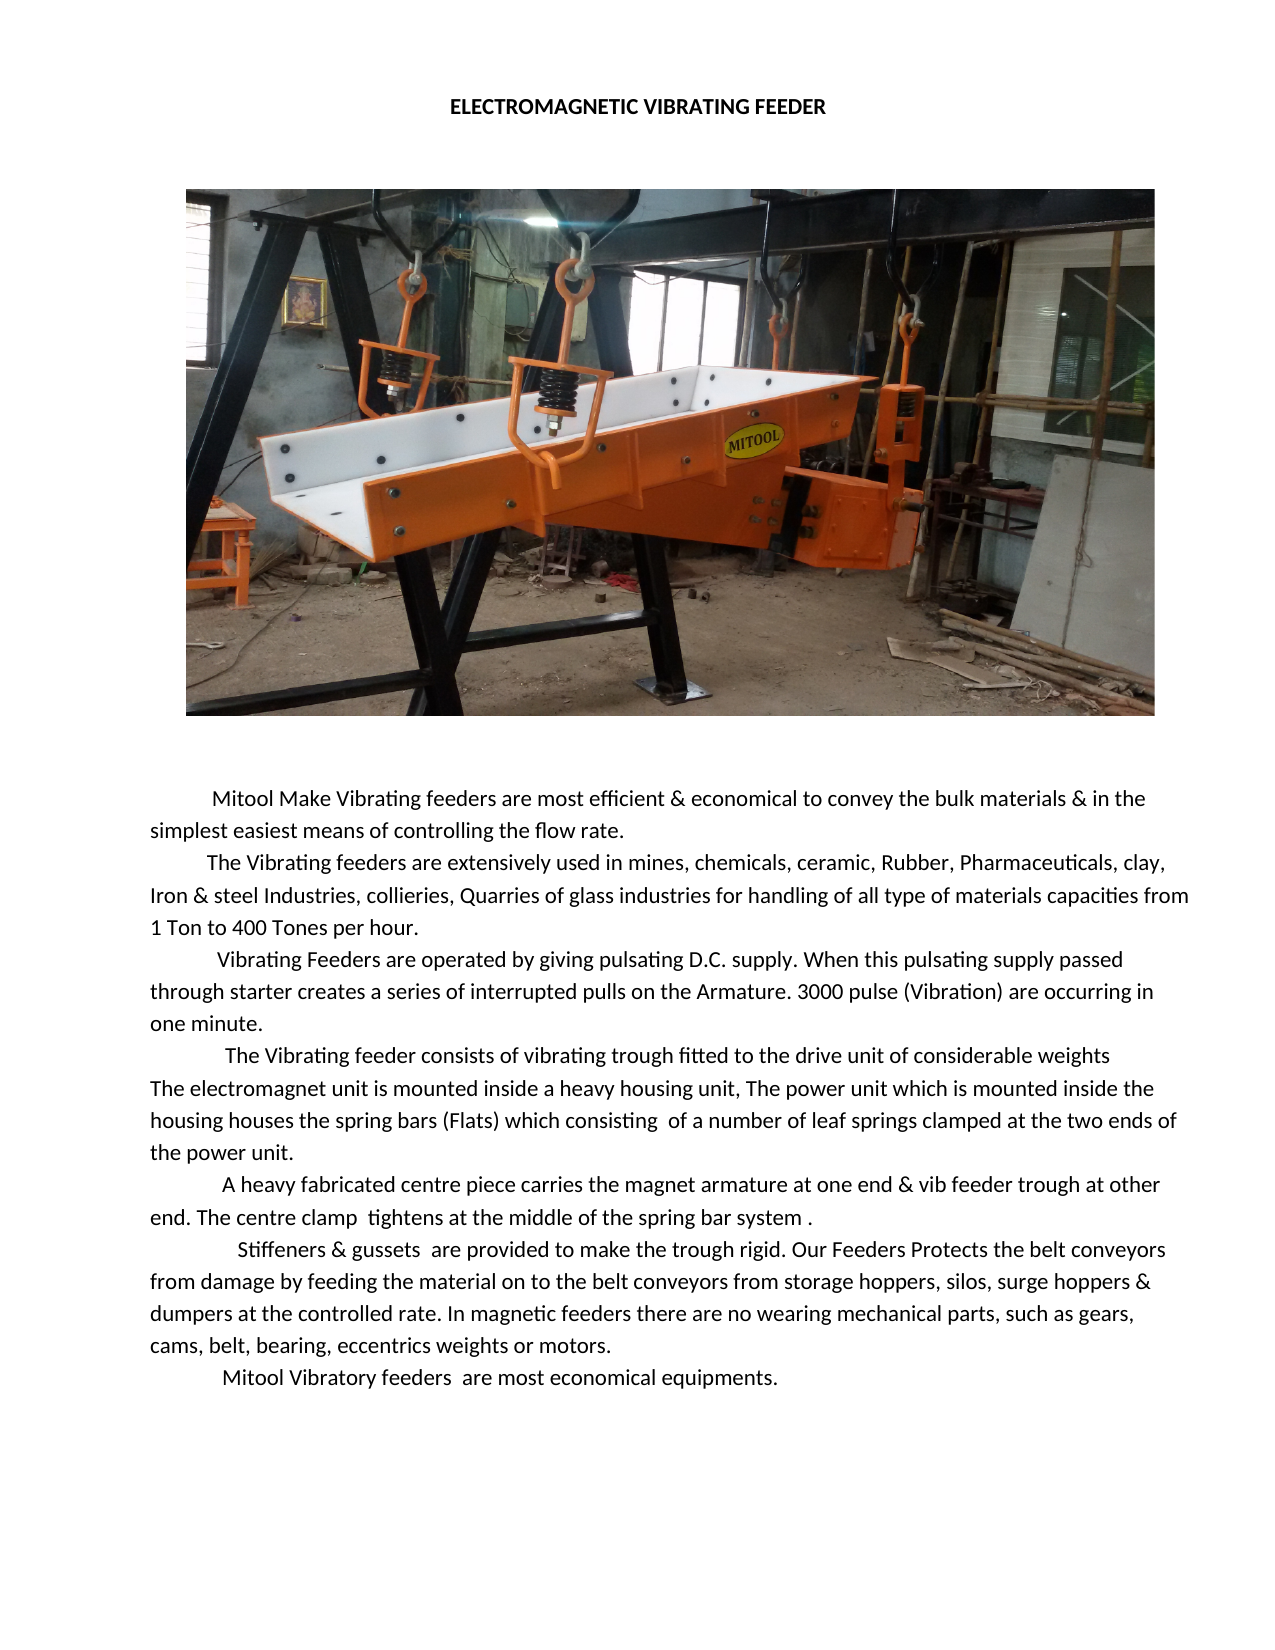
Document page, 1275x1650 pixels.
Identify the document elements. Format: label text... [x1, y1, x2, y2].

picture [186, 189, 1155, 716]
text ELECTROMAGNETIC VIBRATING FEEDER [375, 92, 1191, 121]
text Stiffeners & gussets are provided to make the trough rigid. Our Feeders Protects the belt conveyors from damage by feeding the material on to the belt conveyors from storage hoppers, silos, surge hoppers & dumpers at the controlled rate. In magnetic feeders there are no wearing mechanical parts, such as gears, cams, belt, bearing, eccentrics weights or motors. [150, 1235, 1191, 1359]
text Mitool Make Vibrating feeders are most efficient & economical to convey the bulk materials & in the simplest easiest means of controlling the flow rate. [150, 784, 1191, 844]
text A heavy fabricated centre piece carries the magnet armature at one end & vib feeder trough at other end. The centre clamp tightens at the middle of the spring bar system . [150, 1170, 1191, 1231]
text The electromagnet unit is mounted inside a heavy housing unit, The power unit which is mounted inside the housing houses the spring bars (Flats) which consisting of a number of leaf springs clamped at the two ends of the power unit. [150, 1074, 1191, 1166]
text Vibrating Feeders are operated by giving pulsating D.C. supply. When this pulsating supply passed through starter creates a series of interrupted pulls on the Armature. 3000 pulse (Vibration) are occurring in one minute. [150, 945, 1191, 1037]
text The Vibrating feeders are extensively used in mines, chemicals, ceramic, Rubber, Pharmaceuticals, clay, Iron & steel Industries, collieries, Quarries of glass industries for handling of all type of materials capacities from 1 Ton to 400 Tones per hour. [150, 848, 1191, 941]
text Mitool Vibratory feeders are most economical equipments. [150, 1363, 1191, 1392]
text The Vibrating feeder consists of vibrating trough fitted to the drive unit of considerable weights [150, 1042, 1191, 1070]
